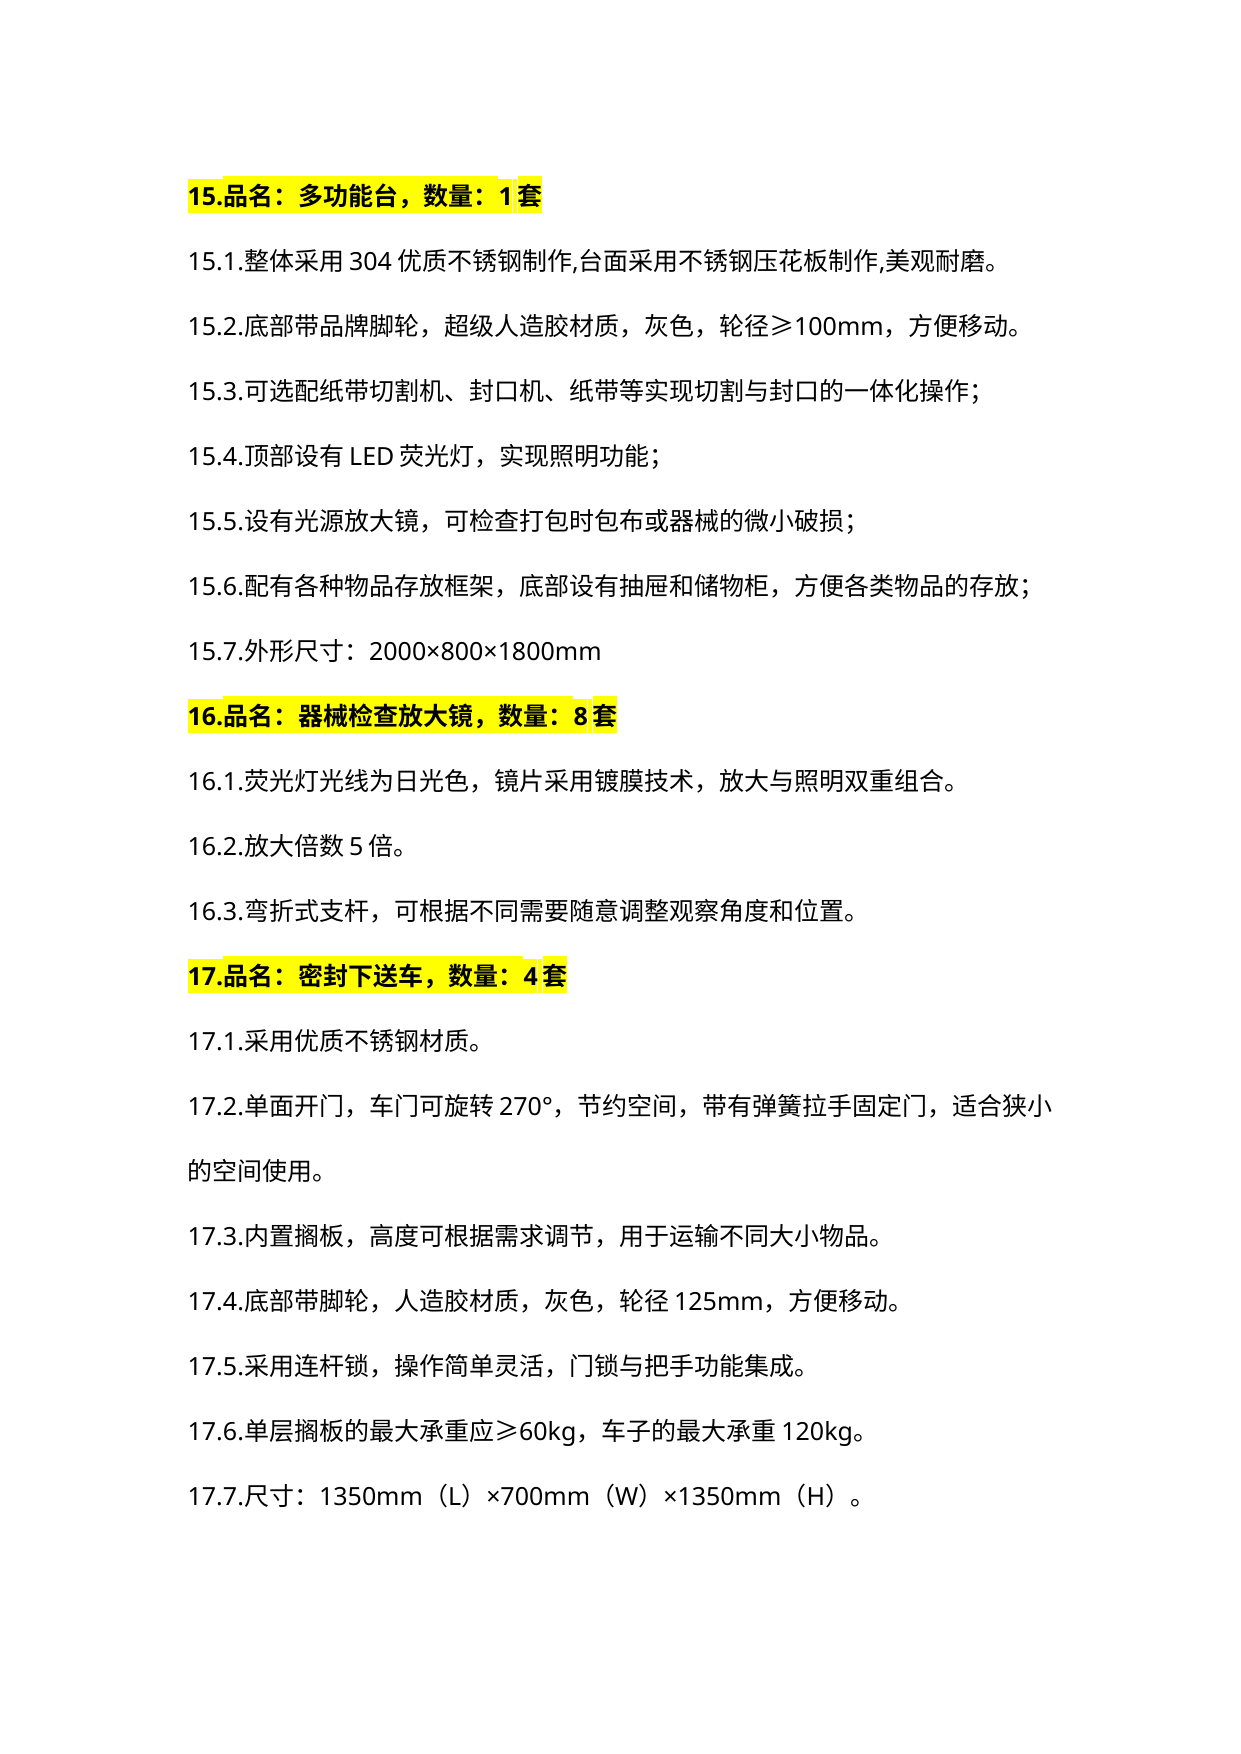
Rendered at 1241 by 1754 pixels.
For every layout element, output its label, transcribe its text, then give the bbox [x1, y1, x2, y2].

text 16.品名：器械检查放大镜，数量：8套 [187, 682, 1053, 747]
text 17.4.底部带脚轮，人造胶材质，灰色，轮径125mm，方便移动。 [187, 1267, 1053, 1332]
text 15.2.底部带品牌脚轮，超级人造胶材质，灰色，轮径≥100mm，方便移动。 [187, 292, 1053, 357]
text 17.3.内置搁板，高度可根据需求调节，用于运输不同大小物品。 [187, 1202, 1053, 1267]
text 17.品名：密封下送车，数量：4套 [187, 942, 1053, 1007]
text 15.1.整体采用304优质不锈钢制作,台面采用不锈钢压花板制作,美观耐磨。 [187, 227, 1053, 292]
text 16.1.荧光灯光线为日光色，镜片采用镀膜技术，放大与照明双重组合。 [187, 747, 1053, 812]
text 17.5.采用连杆锁，操作简单灵活，门锁与把手功能集成。 [187, 1332, 1053, 1397]
text 15.6.配有各种物品存放框架，底部设有抽屉和储物柜，方便各类物品的存放； [187, 552, 1053, 617]
text 15.4.顶部设有LED荧光灯，实现照明功能； [187, 422, 1053, 487]
text 16.2.放大倍数5倍。 [187, 812, 1053, 877]
text 17.6.单层搁板的最大承重应≥60kg，车子的最大承重120kg。 [187, 1397, 1053, 1462]
text 15.5.设有光源放大镜，可检查打包时包布或器械的微小破损； [187, 487, 1053, 552]
text 17.1.采用优质不锈钢材质。 [187, 1007, 1053, 1072]
text 17.2.单面开门，车门可旋转270°，节约空间，带有弹簧拉手固定门，适合狭小的空间使用。 [187, 1072, 1053, 1202]
text 15.7.外形尺寸：2000×800×1800mm [187, 617, 1053, 682]
text 15.品名：多功能台，数量：1套 [187, 162, 1053, 227]
text 16.3.弯折式支杆，可根据不同需要随意调整观察角度和位置。 [187, 877, 1053, 942]
text 15.3.可选配纸带切割机、封口机、纸带等实现切割与封口的一体化操作； [187, 357, 1053, 422]
text 17.7.尺寸：1350mm（L）×700mm（W）×1350mm（H）。 [187, 1462, 1053, 1527]
